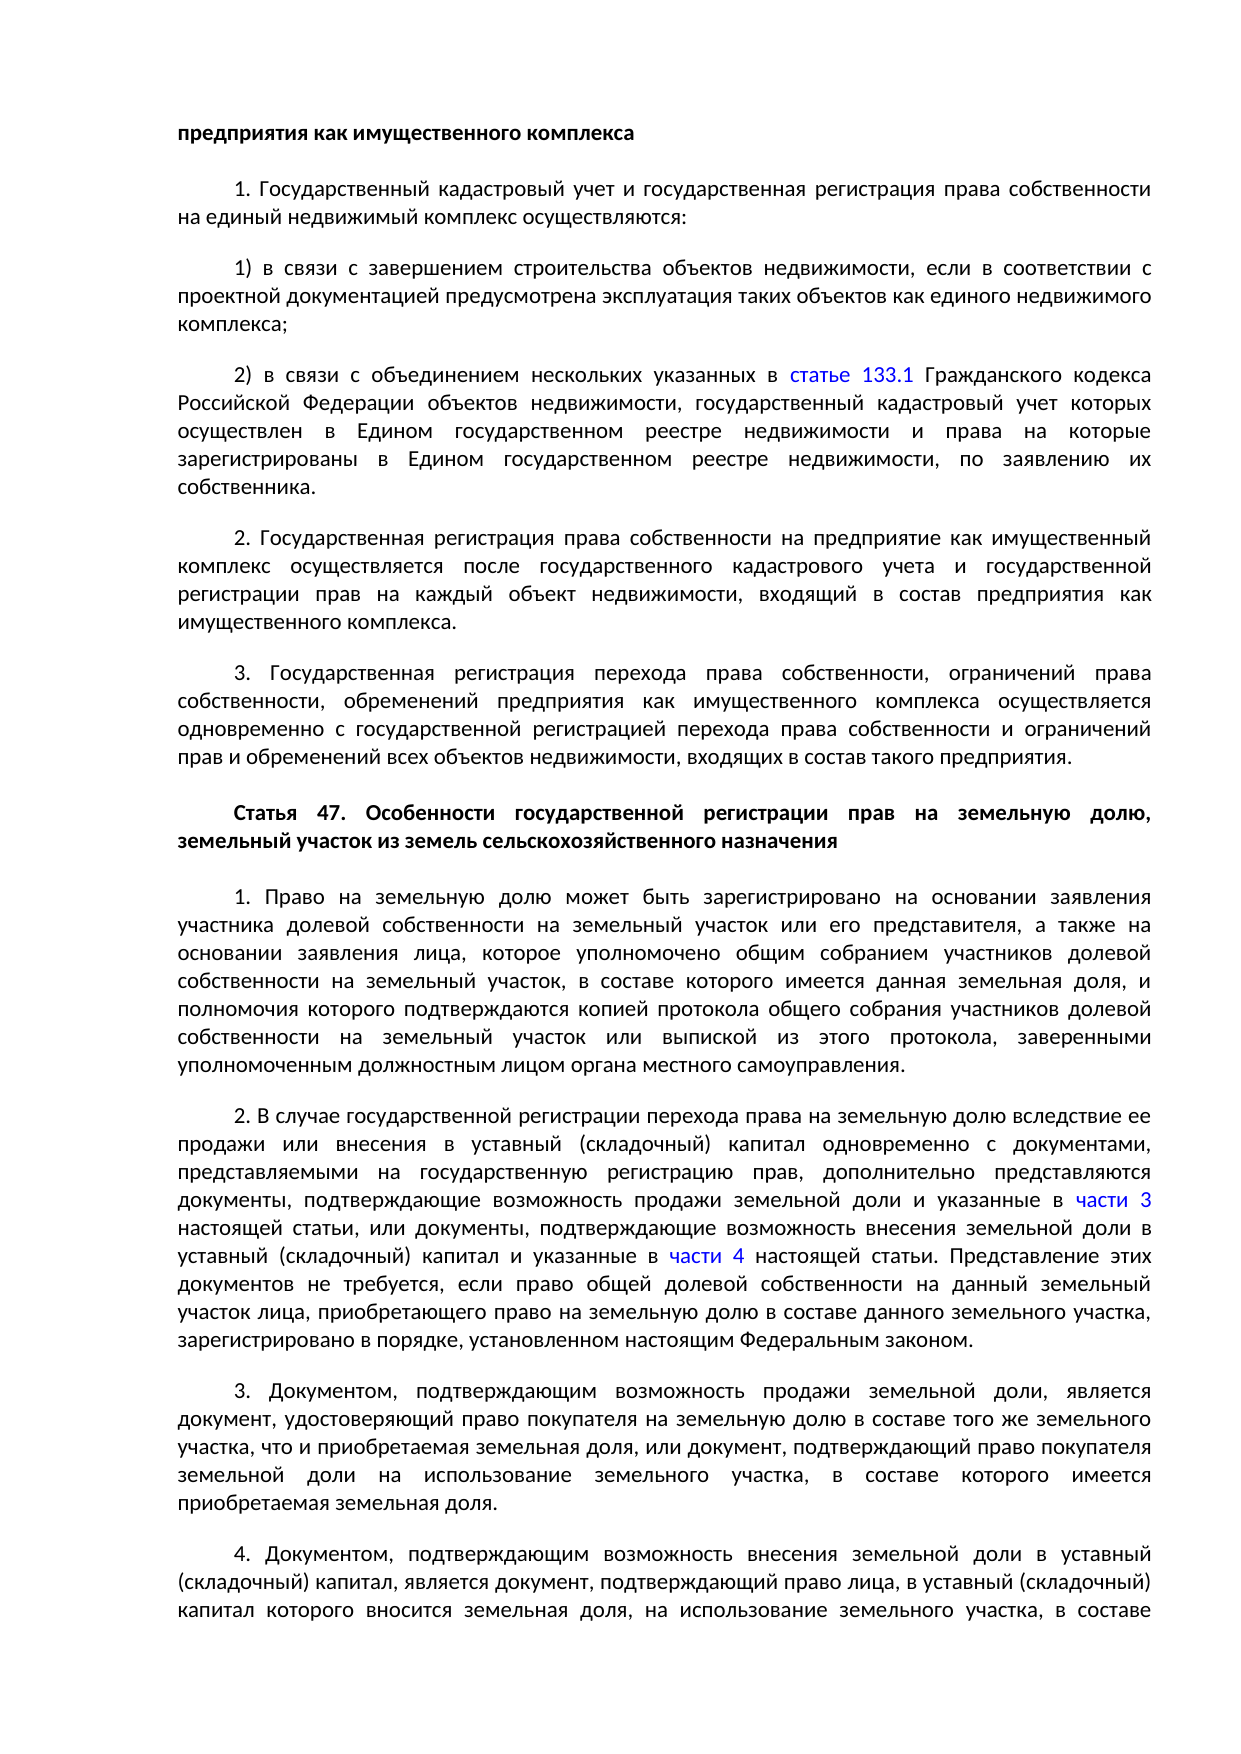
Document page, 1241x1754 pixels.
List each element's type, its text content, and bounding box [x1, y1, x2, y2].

text 2) в связи с объединением нескольких указанных в статье 133.1 Гражданского кодекса Российской Федерации объектов недвижимости, государственный кадастровый учет которых осуществлен в Едином государственном реестре недвижимости и права на которые зарегистрированы в Едином государственном реестре недвижимости, по заявлению их собственника. [177, 360, 1152, 500]
text 2. В случае государственной регистрации перехода права на земельную долю вследствие ее продажи или внесения в уставный (складочный) капитал одновременно с документами, представляемыми на государственную регистрацию прав, дополнительно представляются документы, подтверждающие возможность продажи земельной доли и указанные в части 3 настоящей статьи, или документы, подтверждающие возможность внесения земельной доли в уставный (складочный) капитал и указанные в части 4 настоящей статьи. Представление этих документов не требуется, если право общей долевой собственности на данный земельный участок лица, приобретающего право на земельную долю в составе данного земельного участка, зарегистрировано в порядке, установленном настоящим Федеральным законом. [177, 1101, 1152, 1353]
text 2. Государственная регистрация права собственности на предприятие как имущественный комплекс осуществляется после государственного кадастрового учета и государственной регистрации прав на каждый объект недвижимости, входящий в состав предприятия как имущественного комплекса. [177, 523, 1152, 635]
text 1) в связи с завершением строительства объектов недвижимости, если в соответствии с проектной документацией предусмотрена эксплуатация таких объектов как единого недвижимого комплекса; [177, 253, 1152, 337]
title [177, 118, 1152, 146]
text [177, 1539, 1152, 1623]
title Статья 47. Особенности государственной регистрации прав на земельную долю, земельный участок из земель сельскохозяйственного назначения [177, 798, 1152, 854]
text 3. Государственная регистрация перехода права собственности, ограничений права собственности, обременений предприятия как имущественного комплекса осуществляется одновременно с государственной регистрацией перехода права собственности и ограничений прав и обременений всех объектов недвижимости, входящих в состав такого предприятия. [177, 658, 1152, 770]
text 1. Право на земельную долю может быть зарегистрировано на основании заявления участника долевой собственности на земельный участок или его представителя, а также на основании заявления лица, которое уполномочено общим собранием участников долевой собственности на земельный участок, в составе которого имеется данная земельная доля, и полномочия которого подтверждаются копией протокола общего собрания участников долевой собственности на земельный участок или выпиской из этого протокола, заверенными уполномоченным должностным лицом органа местного самоуправления. [177, 882, 1152, 1078]
text 1. Государственный кадастровый учет и государственная регистрация права собственности на единый недвижимый комплекс осуществляются: [177, 174, 1152, 230]
text 3. Документом, подтверждающим возможность продажи земельной доли, является документ, удостоверяющий право покупателя на земельную долю в составе того же земельного участка, что и приобретаемая земельная доля, или документ, подтверждающий право покупателя земельной доли на использование земельного участка, в составе которого имеется приобретаемая земельная доля. [177, 1376, 1152, 1517]
